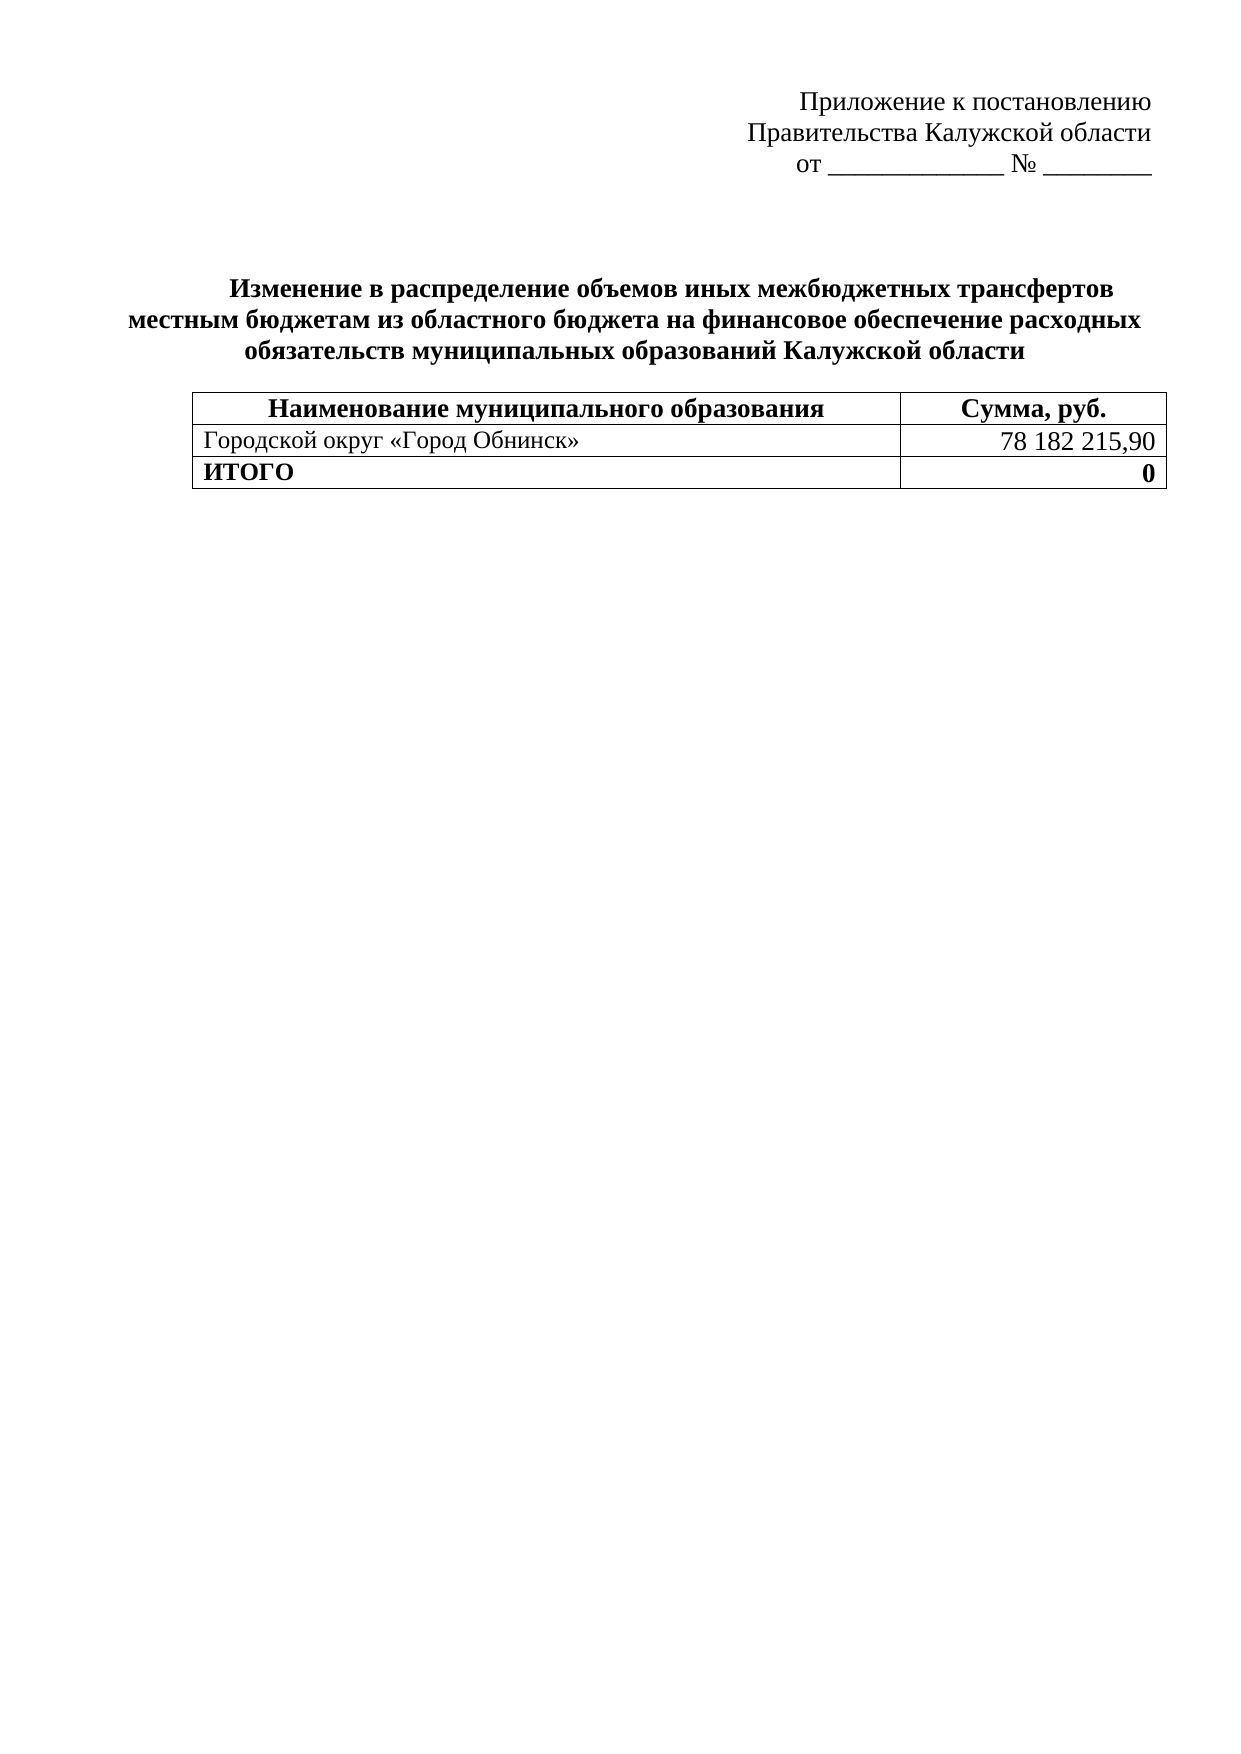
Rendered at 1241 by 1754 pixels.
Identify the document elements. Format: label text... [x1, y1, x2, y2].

table_cell 78 182 215,90 [901, 425, 1166, 456]
table_cell ИТОГО [193, 457, 900, 488]
table_header Сумма, руб. [901, 393, 1166, 424]
text Приложение к постановлению [118, 85, 1152, 116]
table_header Наименование муниципального образования [193, 393, 900, 424]
table_cell Городской округ «Город Обнинск» [193, 425, 900, 456]
table_cell 78 182 215,90 [901, 457, 1166, 488]
text от _____________ № ________ [118, 147, 1152, 178]
text Изменение в распределение объемов иных межбюджетных трансфертов местным бюджетам из областного бюджета на финансовое обеспечение расходных обязательств муниципальных образований Калужской области [118, 272, 1152, 365]
text Правительства Калужской области [118, 116, 1152, 147]
